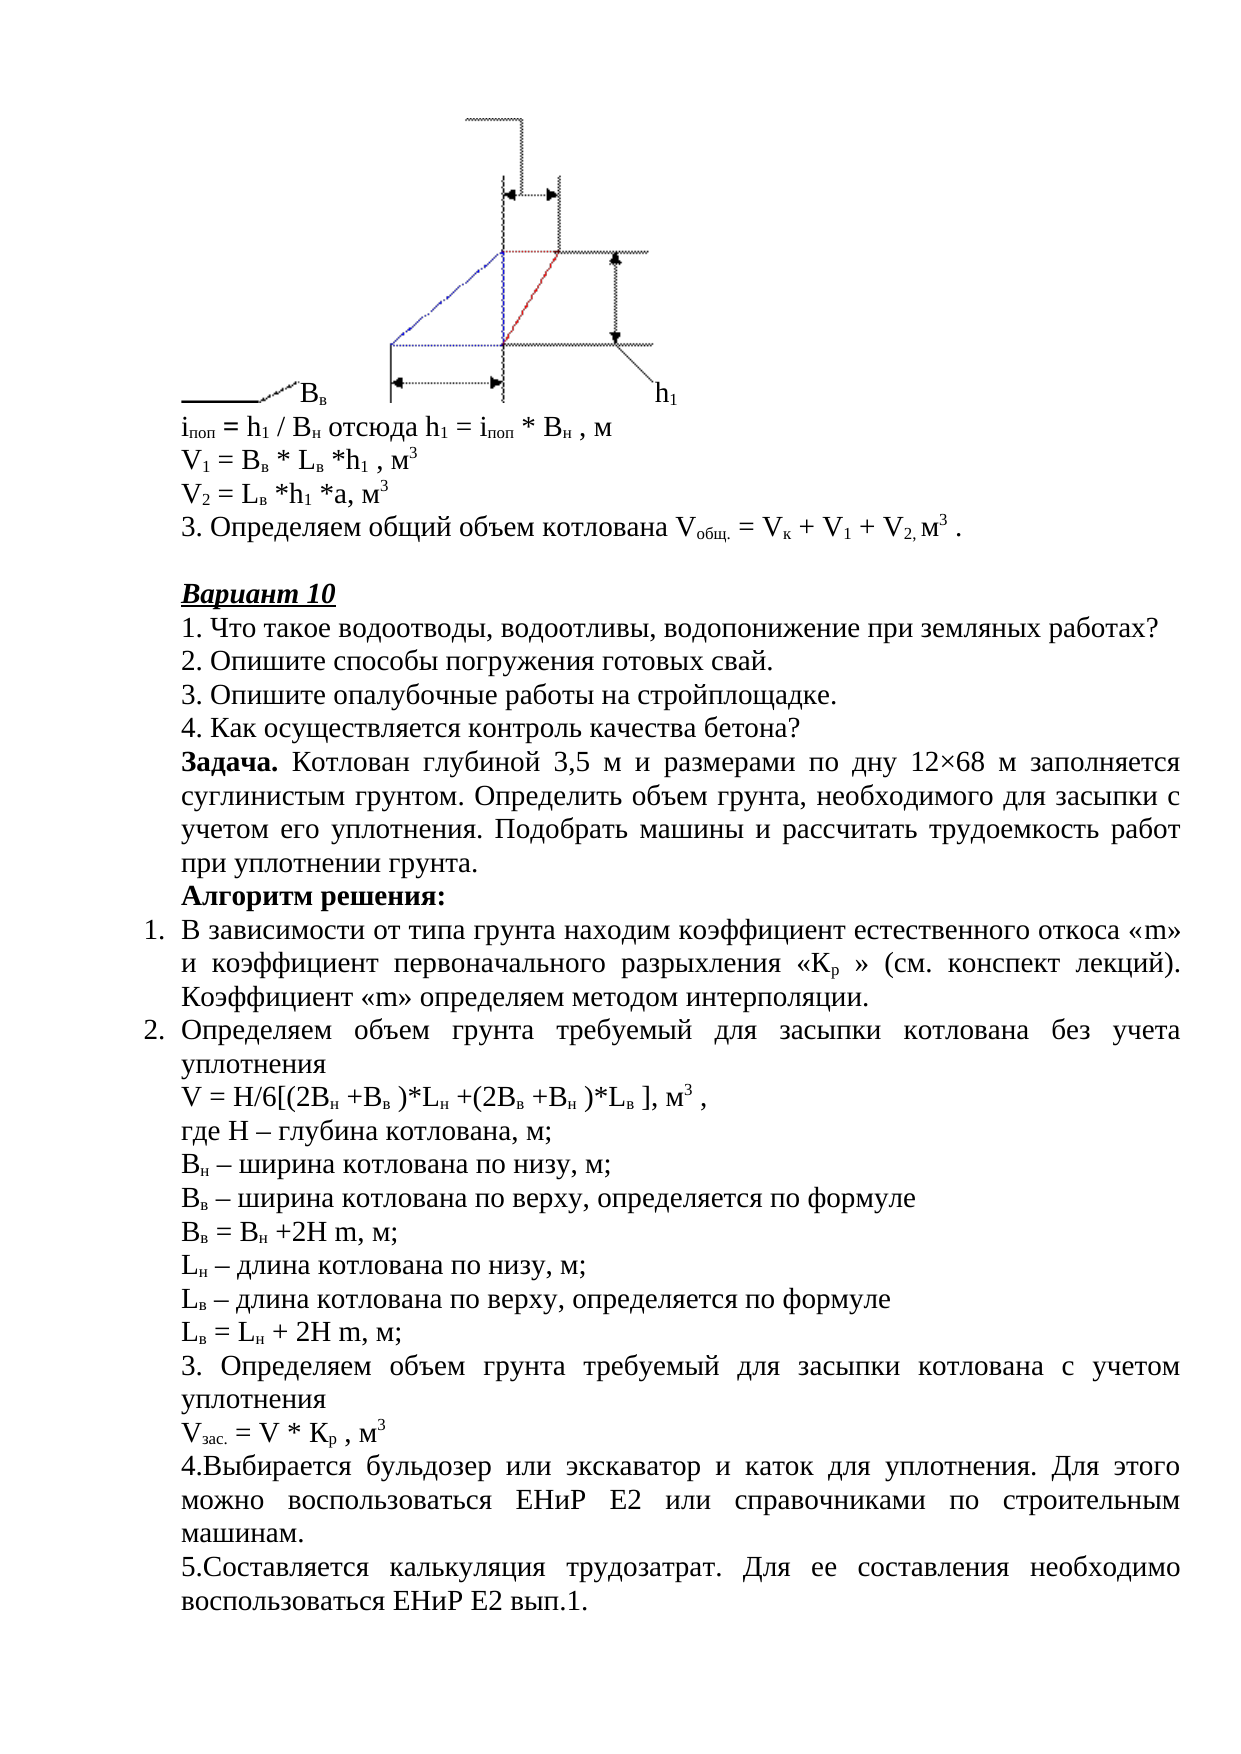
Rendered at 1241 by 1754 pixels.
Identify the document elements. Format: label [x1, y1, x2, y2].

picture [334, 118, 655, 403]
picture [180, 380, 300, 403]
table_cell [177, 118, 1185, 1616]
